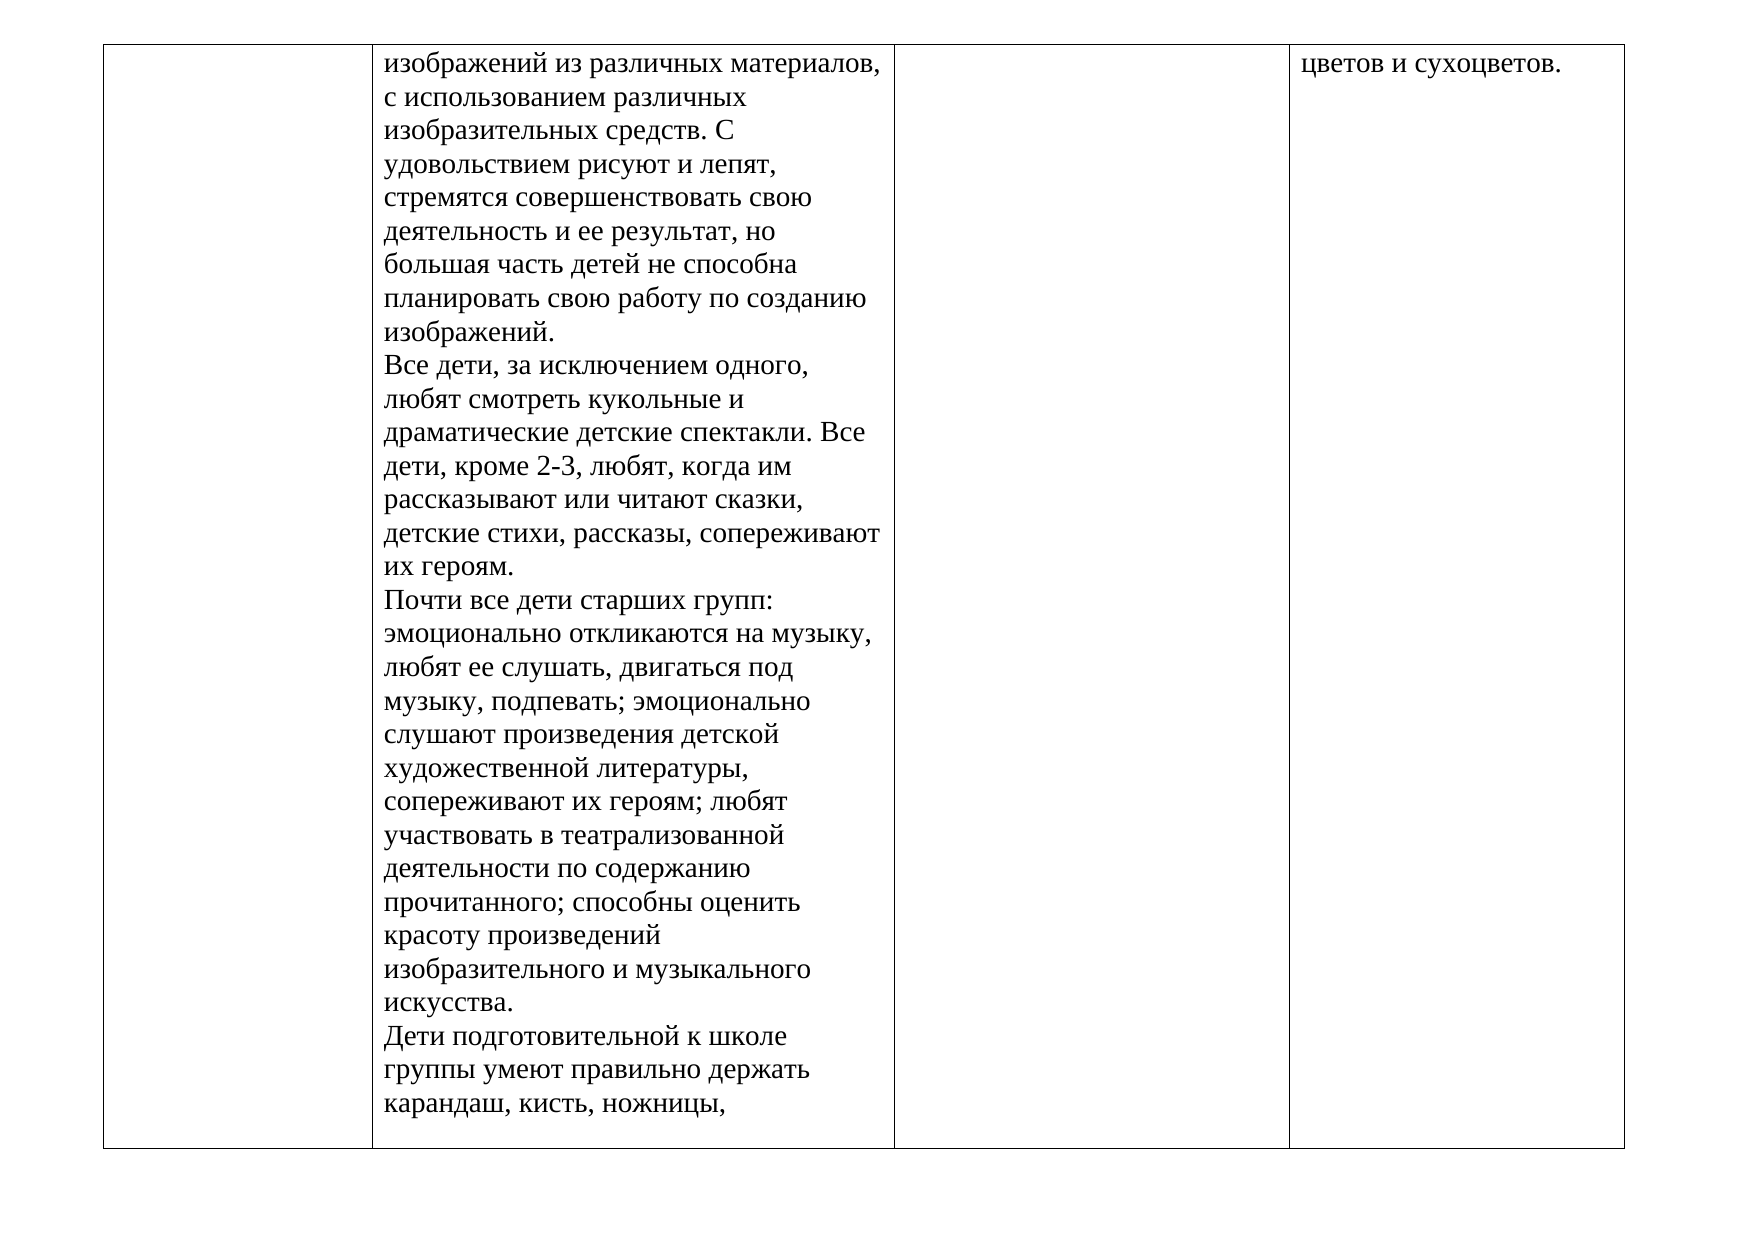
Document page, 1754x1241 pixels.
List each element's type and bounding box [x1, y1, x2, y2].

table_cell [104, 45, 372, 1147]
table_cell [1290, 45, 1624, 1147]
table_cell [895, 45, 1289, 1147]
table_cell [373, 45, 894, 1147]
